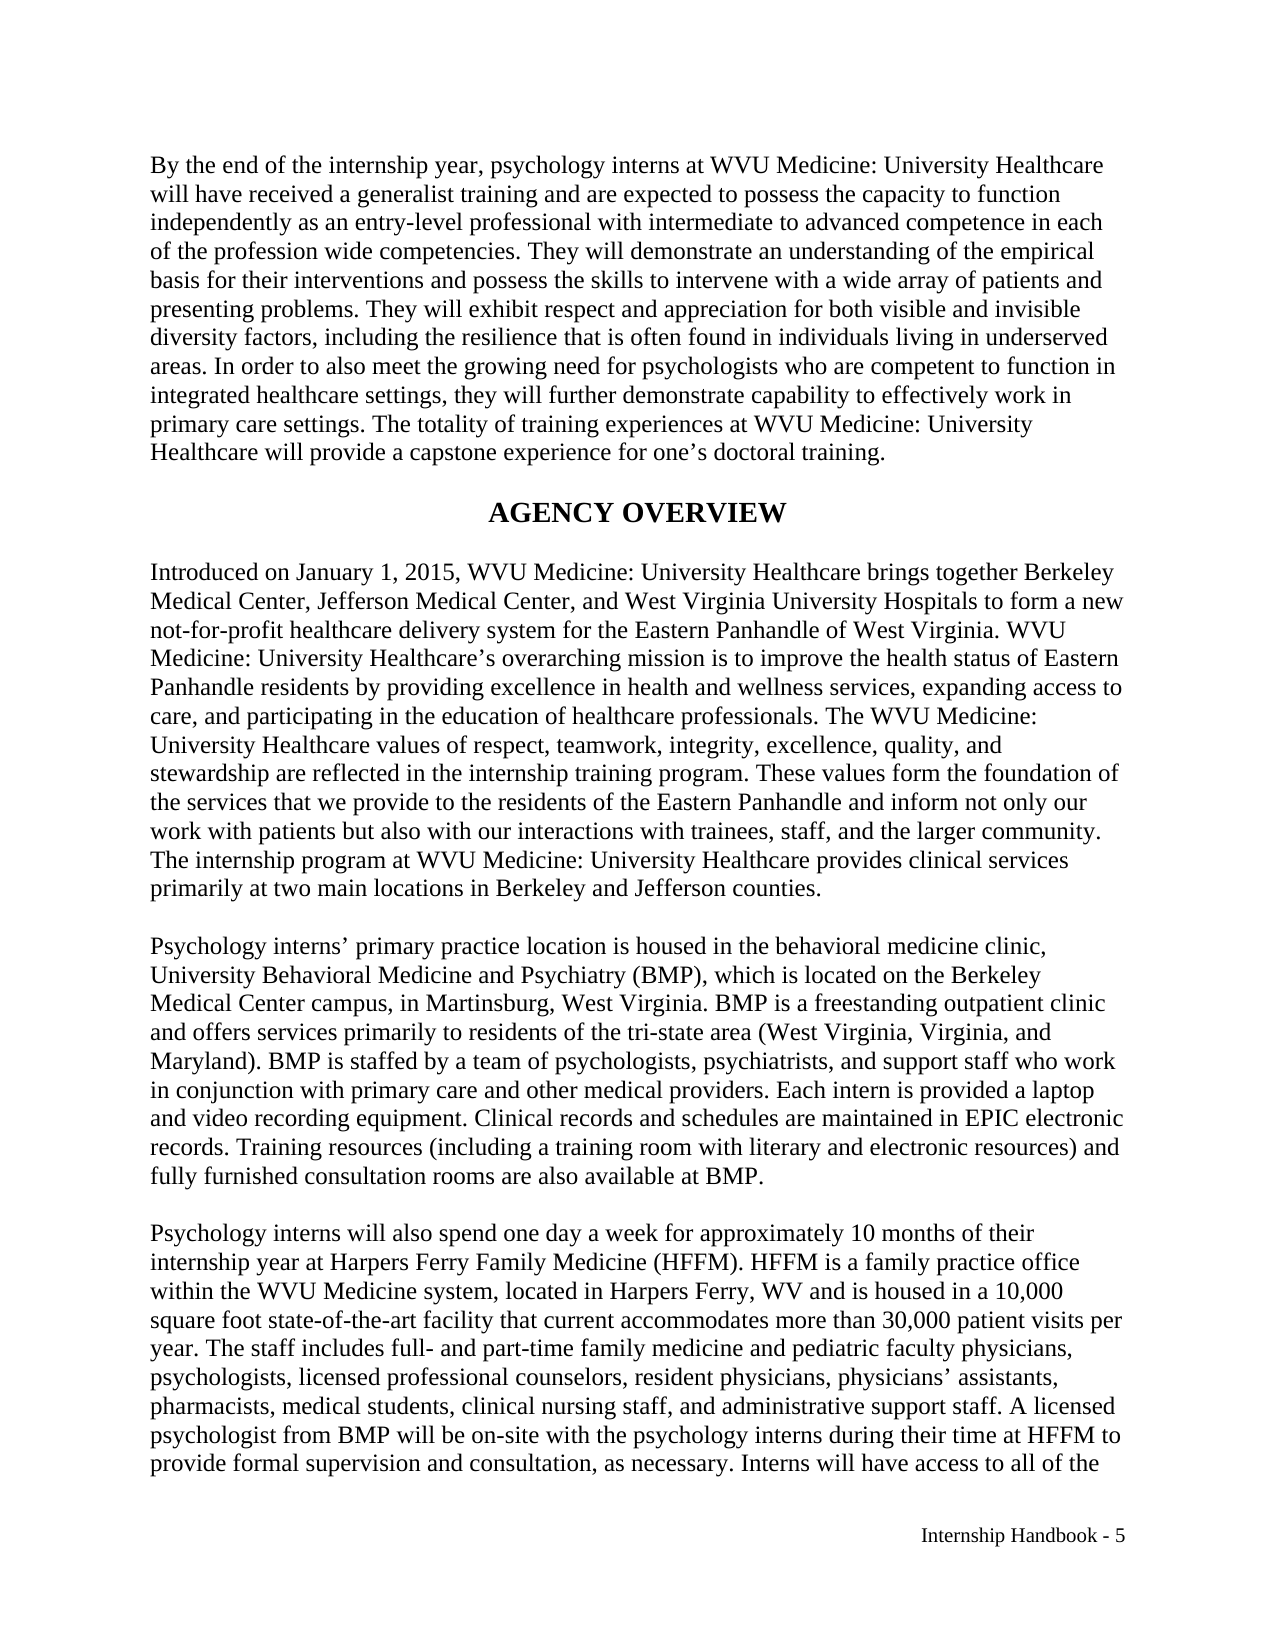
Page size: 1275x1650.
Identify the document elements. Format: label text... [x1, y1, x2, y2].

text AGENCY OVERVIEW [150, 495, 1125, 528]
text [150, 1218, 1125, 1477]
text By the end of the internship year, psychology interns at WVU Medicine: University Healthcare will have received a generalist training and are expected to possess the capacity to function independently as an entry-level professional with intermediate to advanced competence in each of the profession wide competencies. They will demonstrate an understanding of the empirical basis for their interventions and possess the skills to intervene with a wide array of patients and presenting problems. They will exhibit respect and appreciation for both visible and invisible diversity factors, including the resilience that is often found in individuals living in underserved areas. In order to also meet the growing need for psychologists who are competent to function in integrated healthcare settings, they will further demonstrate capability to effectively work in primary care settings. The totality of training experiences at WVU Medicine: University Healthcare will provide a capstone experience for one’s doctoral training. [150, 150, 1125, 466]
text Introduced on January 1, 2015, WVU Medicine: University Healthcare brings together Berkeley Medical Center, Jefferson Medical Center, and West Virginia University Hospitals to form a new not-for-profit healthcare delivery system for the Eastern Panhandle of West Virginia. WVU Medicine: University Healthcare’s overarching mission is to improve the health status of Eastern Panhandle residents by providing excellence in health and wellness services, expanding access to care, and participating in the education of healthcare professionals. The WVU Medicine: University Healthcare values of respect, teamwork, integrity, excellence, quality, and stewardship are reflected in the internship training program. These values form the foundation of the services that we provide to the residents of the Eastern Panhandle and inform not only our work with patients but also with our interactions with trainees, staff, and the larger community. The internship program at WVU Medicine: University Healthcare provides clinical services primarily at two main locations in Berkeley and Jefferson counties. [150, 557, 1125, 902]
text Psychology interns’ primary practice location is housed in the behavioral medicine clinic, University Behavioral Medicine and Psychiatry (BMP), which is located on the Berkeley Medical Center campus, in Martinsburg, West Virginia. BMP is a freestanding outpatient clinic and offers services primarily to residents of the tri-state area (West Virginia, Virginia, and Maryland). BMP is staffed by a team of psychologists, psychiatrists, and support staff who work in conjunction with primary care and other medical providers. Each intern is provided a laptop and video recording equipment. Clinical records and schedules are maintained in EPIC electronic records. Training resources (including a training room with literary and electronic resources) and fully furnished consultation rooms are also available at BMP. [150, 931, 1125, 1190]
